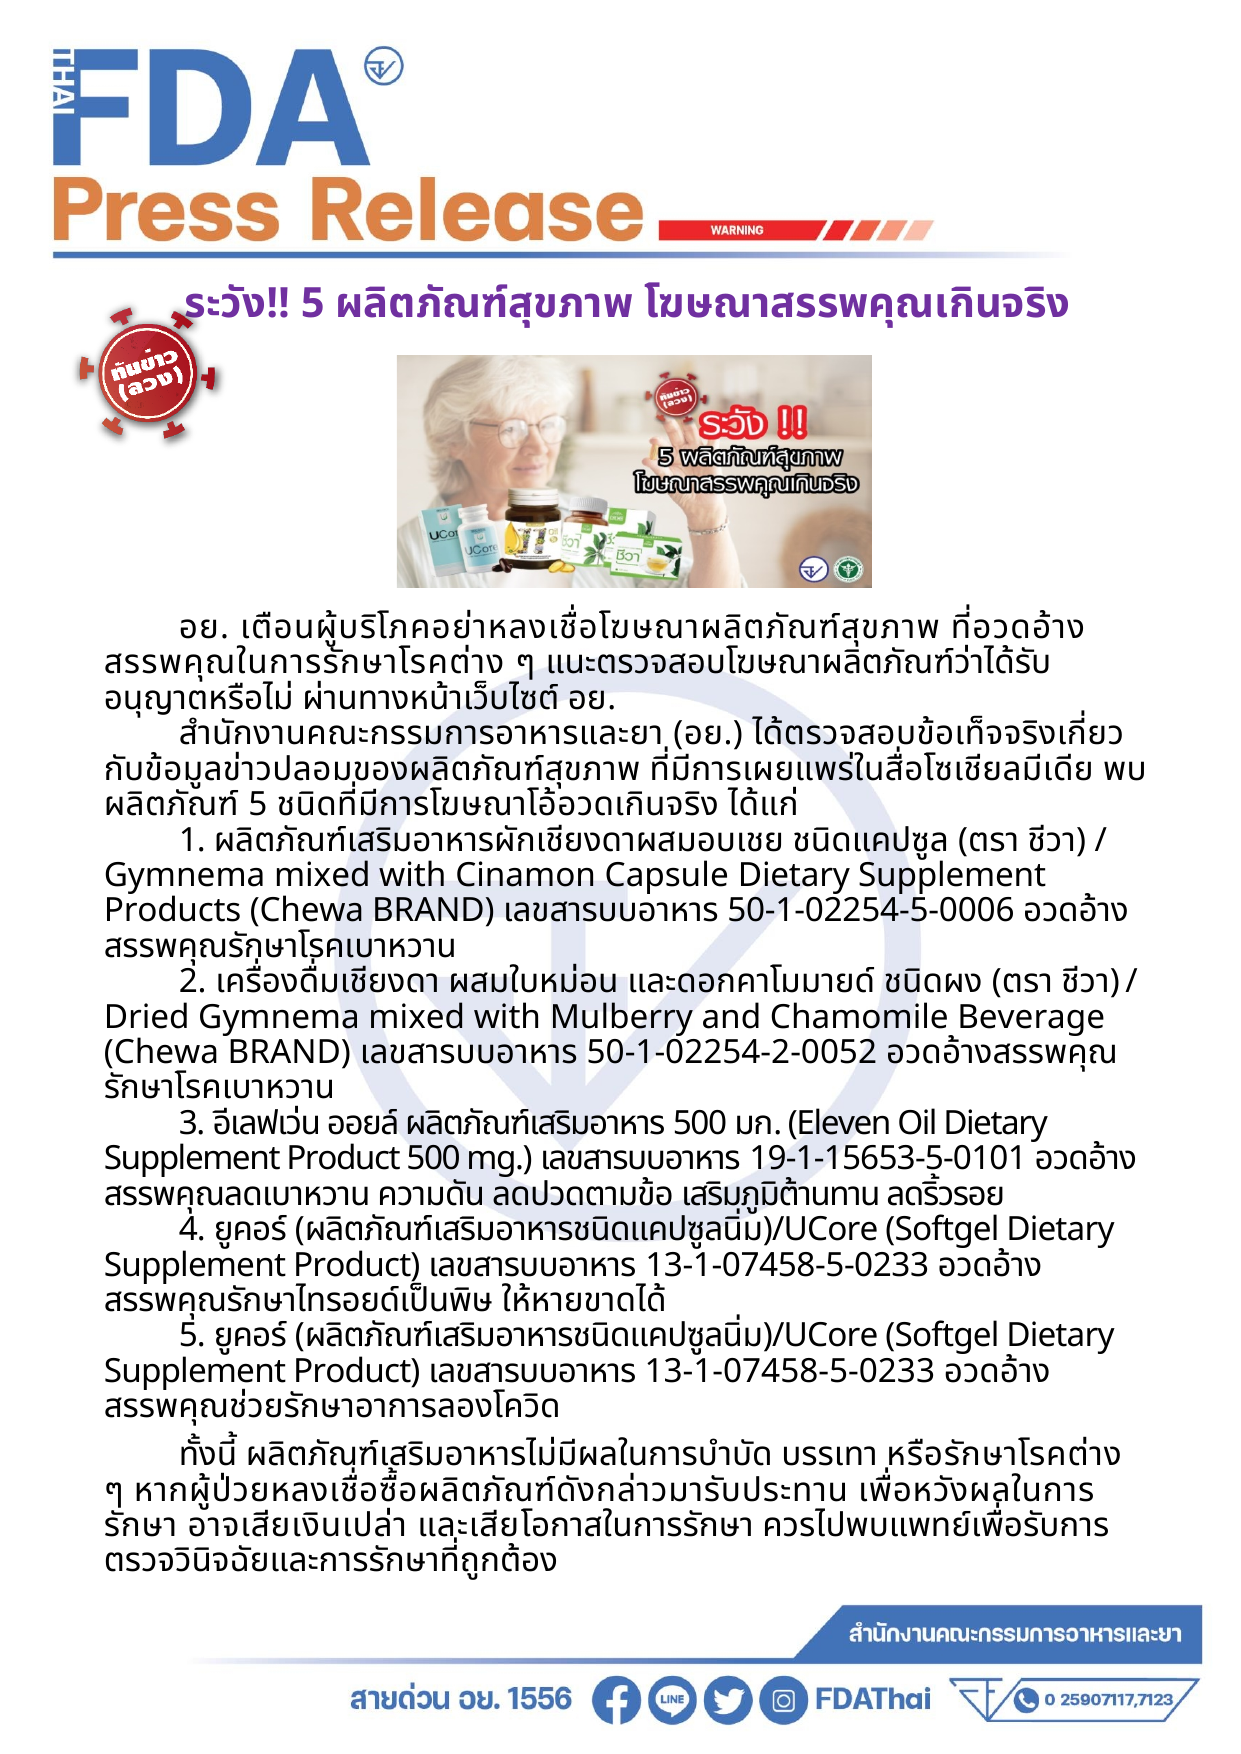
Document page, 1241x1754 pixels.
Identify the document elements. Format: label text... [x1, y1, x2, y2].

text 5. ยูคอร์ (ผลิตภัณฑ์เสริมอาหารชนิดแคปซูลนิ่ม)/UCore (Softgel Dietary Supplement Product) เลขสารบบอาหาร 13-1-07458-5-0233 อวดอ้างสรรพคุณช่วยรักษาอาการลองโควิด [103, 1318, 1152, 1425]
text 1. ผลิตภัณฑ์เสริมอาหารผักเชียงดาผสมอบเชย ชนิดแคปซูล (ตรา ชีวา) / Gymnema mixed with Cinamon Capsule Dietary Supplement Products (Chewa BRAND) เลขสารบบอาหาร 50-1-02254-5-0006 อวดอ้างสรรพคุณรักษาโรคเบาหวาน [103, 823, 1152, 964]
text 3. อีเลฟเว่น ออยล์ ผลิตภัณฑ์เสริมอาหาร 500 มก. (Eleven Oil Dietary Supplement Product 500 mg.) เลขสารบบอาหาร 19-1-15653-5-0101 อวดอ้างสรรพคุณลดเบาหวาน ความดัน ลดปวดตามข้อ เสริมภูมิต้านทาน ลดริ้วรอย [103, 1106, 1152, 1212]
text 4. ยูคอร์ (ผลิตภัณฑ์เสริมอาหารชนิดแคปซูลนิ่ม)/UCore (Softgel Dietary Supplement Product) เลขสารบบอาหาร 13-1-07458-5-0233 อวดอ้างสรรพคุณรักษาไทรอยด์เป็นพิษ ให้หายขาดได้ [103, 1212, 1152, 1318]
text ทั้งนี้ ผลิตภัณฑ์เสริมอาหารไม่มีผลในการบำบัด บรรเทา หรือรักษาโรคต่าง ๆ หากผู้ป่วยหลงเชื่อซื้อผลิตภัณฑ์ดังกล่าวมารับประทาน เพื่อหวังผลในการรักษา อาจเสียเงินเปล่า และเสียโอกาสในการรักษา ควรไปพบแพทย์เพื่อรับการตรวจวินิจฉัยและการรักษาที่ถูกต้อง [103, 1437, 1152, 1579]
text อย. เตือนผู้บริโภคอย่าหลงเชื่อโฆษณาผลิตภัณฑ์สุขภาพ ที่อวดอ้างสรรพคุณในการรักษาโรคต่าง ๆ แนะตรวจสอบโฆษณาผลิตภัณฑ์ว่าได้รับอนุญาตหรือไม่ ผ่านทางหน้าเว็บไซต์ อย. [103, 610, 1152, 716]
text ระวัง!! 5 ผลิตภัณฑ์สุขภาพ โฆษณาสรรพคุณเกินจริง [256, 273, 1152, 336]
text สำนักงานคณะกรรมการอาหารและยา (อย.) ได้ตรวจสอบข้อเท็จจริงเกี่ยวกับข้อมูลข่าวปลอมของผลิตภัณฑ์สุขภาพ ที่มีการเผยแพร่ในสื่อโซเชียลมีเดีย พบผลิตภัณฑ์ 5 ชนิดที่มีการโฆษณาโอ้อวดเกินจริง ได้แก่ [103, 716, 1152, 823]
picture [14, 0, 1241, 1754]
text 2. เครื่องดื่มเชียงดา ผสมใบหม่อน และดอกคาโมมายด์ ชนิดผง (ตรา ชีวา) / Dried Gymnema mixed with Mulberry and Chamomile Beverage (Chewa BRAND) เลขสารบบอาหาร 50-1-02254-2-0052 อวดอ้างสรรพคุณรักษาโรคเบาหวาน [103, 964, 1152, 1106]
